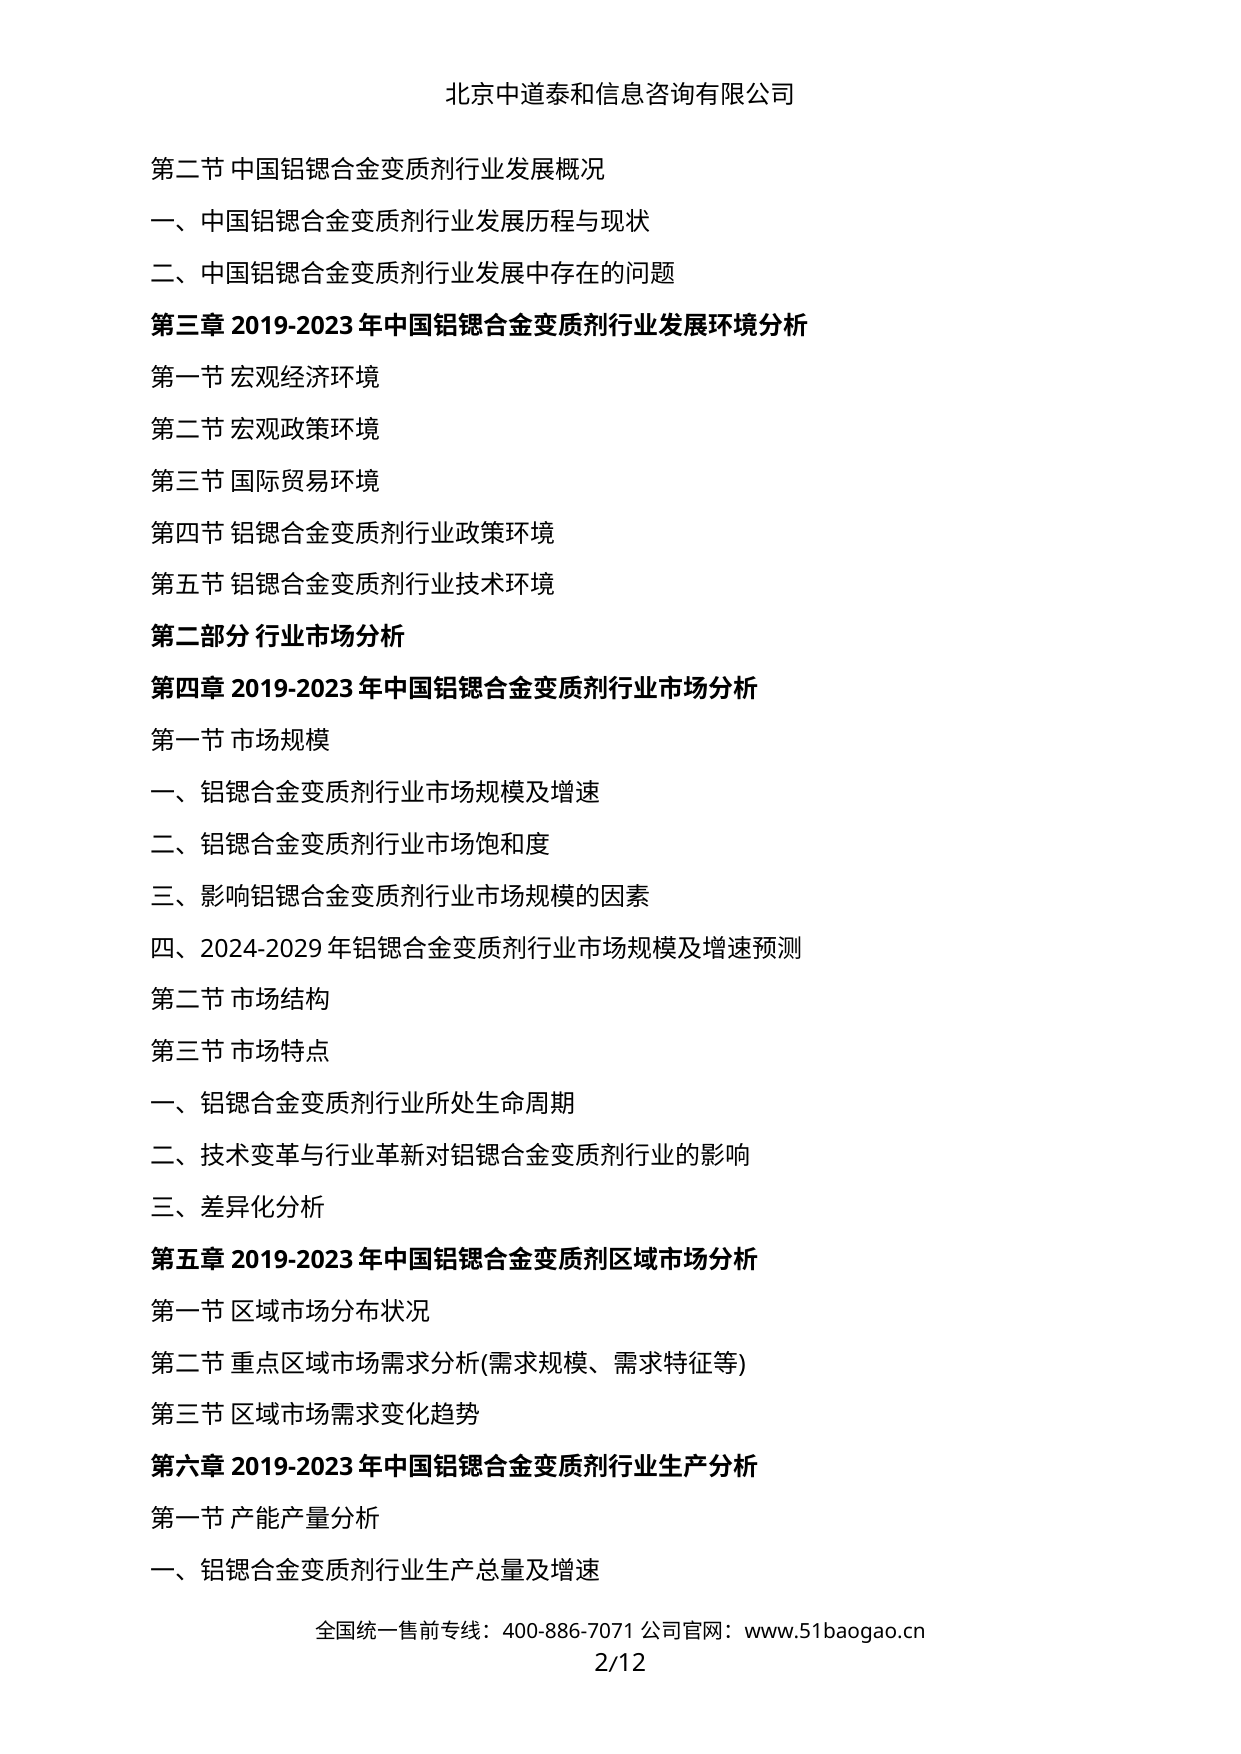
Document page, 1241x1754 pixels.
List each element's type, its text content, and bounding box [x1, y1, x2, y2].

text 第二部分 行业市场分析 [150, 617, 1090, 653]
text 第三节 市场特点 [150, 1032, 1090, 1068]
text 第五节 铝锶合金变质剂行业技术环境 [150, 565, 1090, 601]
text 第三节 国际贸易环境 [150, 461, 1090, 497]
text 第一节 产能产量分析 [150, 1499, 1090, 1535]
text 第一节 区域市场分布状况 [150, 1291, 1090, 1327]
text 第一节 市场规模 [150, 721, 1090, 757]
text 第二节 市场结构 [150, 980, 1090, 1016]
text 一、铝锶合金变质剂行业生产总量及增速 [150, 1551, 1090, 1587]
text 一、中国铝锶合金变质剂行业发展历程与现状 [150, 202, 1090, 238]
text 第二节 中国铝锶合金变质剂行业发展概况 [150, 150, 1090, 186]
text 第三章 2019-2023年中国铝锶合金变质剂行业发展环境分析 [150, 306, 1090, 342]
text 二、中国铝锶合金变质剂行业发展中存在的问题 [150, 254, 1090, 290]
text 第三节 区域市场需求变化趋势 [150, 1395, 1090, 1431]
text 三、差异化分析 [150, 1187, 1090, 1224]
text 第六章 2019-2023年中国铝锶合金变质剂行业生产分析 [150, 1447, 1090, 1483]
text 第二节 宏观政策环境 [150, 409, 1090, 446]
text 三、影响铝锶合金变质剂行业市场规模的因素 [150, 876, 1090, 912]
text 一、铝锶合金变质剂行业所处生命周期 [150, 1084, 1090, 1120]
text 一、铝锶合金变质剂行业市场规模及增速 [150, 772, 1090, 809]
text 二、铝锶合金变质剂行业市场饱和度 [150, 824, 1090, 861]
text 二、技术变革与行业革新对铝锶合金变质剂行业的影响 [150, 1136, 1090, 1172]
text 四、2024-2029年铝锶合金变质剂行业市场规模及增速预测 [150, 928, 1090, 964]
text 第二节 重点区域市场需求分析(需求规模、需求特征等) [150, 1343, 1090, 1379]
text 第五章 2019-2023年中国铝锶合金变质剂区域市场分析 [150, 1239, 1090, 1276]
text 第四节 铝锶合金变质剂行业政策环境 [150, 513, 1090, 549]
text 第四章 2019-2023年中国铝锶合金变质剂行业市场分析 [150, 669, 1090, 705]
text 第一节 宏观经济环境 [150, 357, 1090, 394]
